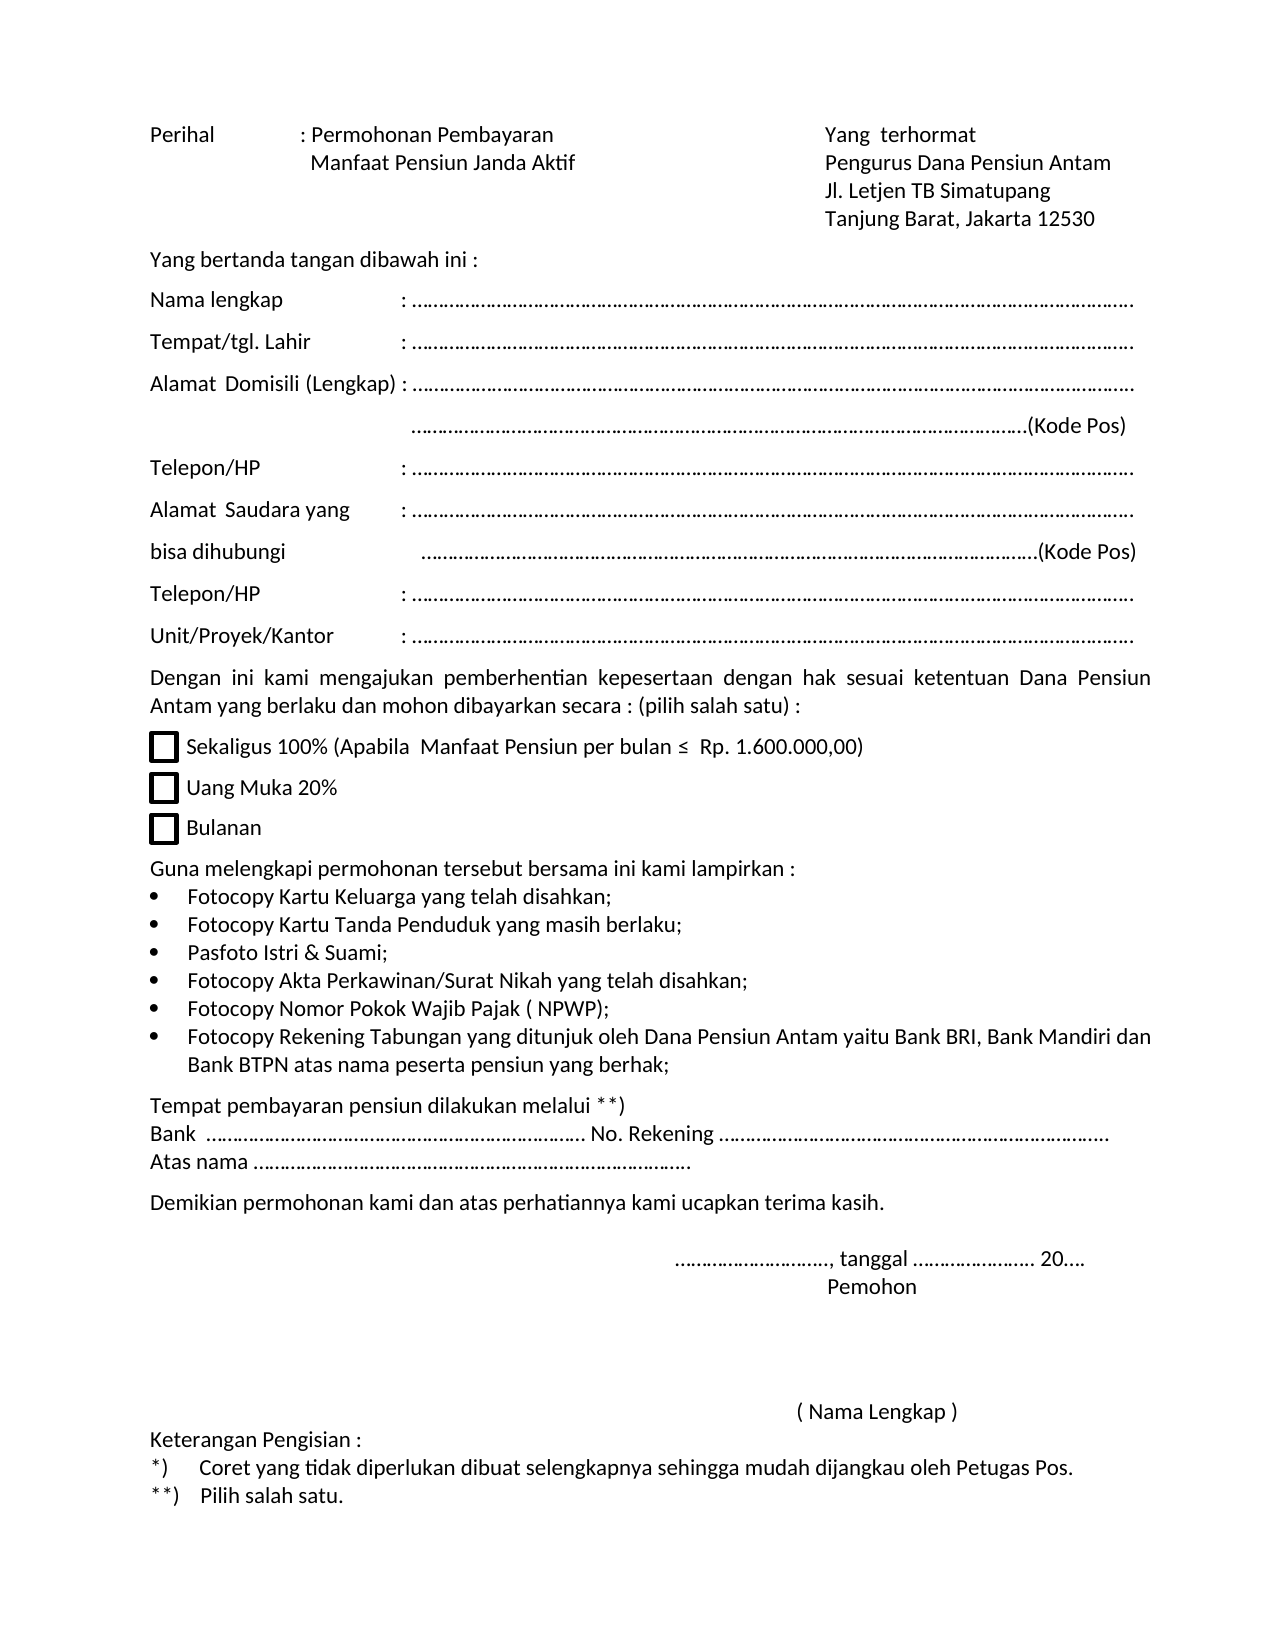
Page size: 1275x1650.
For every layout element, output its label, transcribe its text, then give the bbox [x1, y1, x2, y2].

text Manfaat Pensiun Janda Aktif Pengurus Dana Pensiun Antam [150, 148, 1153, 176]
text Jl. Letjen TB Simatupang [150, 176, 1153, 204]
text Pemohon [150, 1272, 1153, 1300]
text Tanjung Barat, Jakarta 12530 [150, 204, 1153, 232]
text bisa dihubungi ………………………………………………………………………………………………………(Kode Pos) [150, 537, 1153, 565]
list Fotocopy Kartu Tanda Penduduk yang masih berlaku; [150, 910, 1153, 938]
list Fotocopy Nomor Pokok Wajib Pajak ( NPWP); [150, 994, 1153, 1022]
list Fotocopy Kartu Keluarga yang telah disahkan; [150, 882, 1153, 910]
list Fotocopy Rekening Tabungan yang ditunjuk oleh Dana Pensiun Antam yaitu Bank BRI, Bank Mandiri dan Bank BTPN atas nama peserta pensiun yang berhak; [150, 1022, 1153, 1078]
text ………………………………………………………………………………………………………(Kode Pos) [150, 411, 1153, 439]
list Fotocopy Akta Perkawinan/Surat Nikah yang telah disahkan; [150, 966, 1153, 994]
text *) Coret yang tidak diperlukan dibuat selengkapnya sehingga mudah dijangkau oleh Petugas Pos. [150, 1453, 1153, 1481]
text Alamat Domisili (Lengkap) : ……………………………………………………………………………………………………………………….. [150, 369, 1153, 397]
text Uang Muka 20% [179, 773, 1153, 801]
text Bank ……………………………………………………………… No. Rekening ……………………………………………………………….. [150, 1119, 1153, 1147]
text Sekaligus 100% (Apabila Manfaat Pensiun per bulan ≤ Rp. 1.600.000,00) [179, 732, 1153, 760]
text Telepon/HP : ……………………………………………………………………………………………………………………….. [150, 579, 1153, 607]
text Bulanan [179, 813, 1153, 842]
text Unit/Proyek/Kantor : ……………………………………………………………………………………………………………………….. [150, 621, 1153, 649]
list Pasfoto Istri & Suami; [150, 938, 1153, 966]
text Dengan ini kami mengajukan pemberhentian kepesertaan dengan hak sesuai ketentuan Dana Pensiun Antam yang berlaku dan mohon dibayarkan secara : (pilih salah satu) : [150, 663, 1153, 719]
text Nama lengkap : ……………………………………………………………………………………………………………………….. [150, 286, 1153, 313]
text Tempat/tgl. Lahir : ……………………………………………………………………………………………………………………….. [150, 327, 1153, 356]
text Alamat Saudara yang : ……………………………………………………………………………………………………………………….. [150, 495, 1153, 523]
text Perihal : Permohonan Pembayaran Yang terhormat [150, 120, 1153, 148]
text Tempat pembayaran pensiun dilakukan melalui **) [150, 1091, 1153, 1119]
text ……………………….., tanggal ………………….. 20…. [150, 1244, 1153, 1272]
text Keterangan Pengisian : [150, 1425, 1153, 1453]
text ( Nama Lengkap ) [150, 1397, 1153, 1425]
text Yang bertanda tangan dibawah ini : [150, 245, 1153, 273]
text Telepon/HP : ……………………………………………………………………………………………………………………….. [150, 453, 1153, 481]
text Atas nama ……………………………………………………………………….. [150, 1147, 1153, 1175]
text Guna melengkapi permohonan tersebut bersama ini kami lampirkan : [150, 854, 1153, 882]
text **) Pilih salah satu. [150, 1481, 1153, 1509]
text Demikian permohonan kami dan atas perhatiannya kami ucapkan terima kasih. [150, 1188, 1153, 1216]
